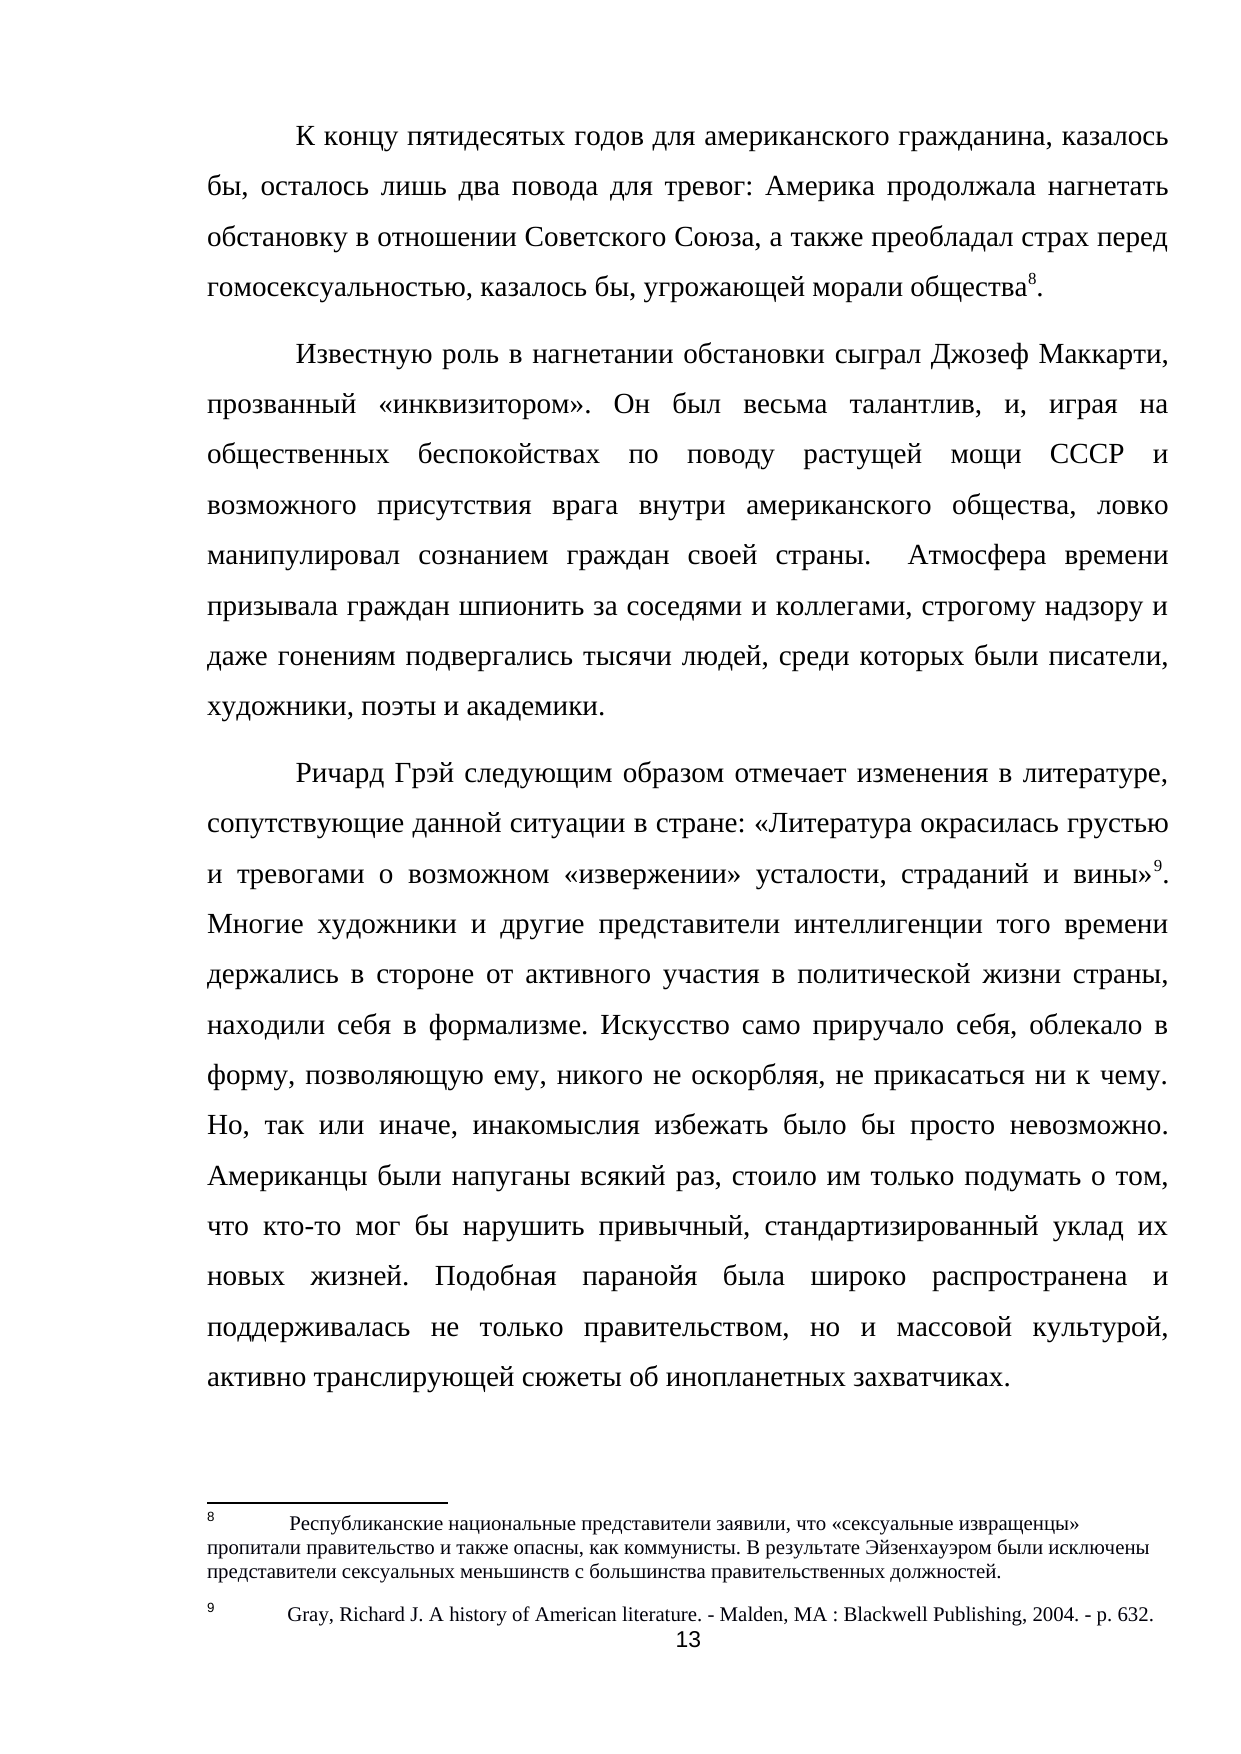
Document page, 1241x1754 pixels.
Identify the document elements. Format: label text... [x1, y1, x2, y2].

text Известную роль в нагнетании обстановки сыграл Джозеф Маккарти, прозванный «инквизитором». Он был весьма талантлив, и, играя на общественных беспокойствах по поводу растущей мощи СССР и возможного присутствия врага внутри американского общества, ловко манипулировал сознанием граждан своей страны. Атмосфера времени призывала граждан шпионить за соседями и коллегами, строгому надзору и даже гонениям подвергались тысячи людей, среди которых были писатели, художники, поэты и академики. [207, 336, 1169, 722]
text Ричард Грэй следующим образом отмечает изменения в литературе, сопутствующие данной ситуации в стране: «Литература окрасилась грустью и тревогами о возможном «извержении» усталости, страданий и вины». Многие художники и другие представители интеллигенции того времени держались в стороне от активного участия в политической жизни страны, находили себя в формализме. Искусство само приручало себя, облекало в форму, позволяющую ему, никого не оскорбляя, не прикасаться ни к чему. Но, так или иначе, инакомыслия избежать было бы просто невозможно. Американцы были напуганы всякий раз, стоило им только подумать о том, что кто-то мог бы нарушить привычный, стандартизированный уклад их новых жизней. Подобная паранойя была широко распространена и поддерживалась не только правительством, но и массовой культурой, активно транслирующей сюжеты об инопланетных захватчиках. [207, 755, 1169, 1392]
text К концу пятидесятых годов для американского гражданина, казалось бы, осталось лишь два повода для тревог: Америка продолжала нагнетать обстановку в отношении Советского Союза, а также преобладал страх перед гомосексуальностью, казалось бы, угрожающей морали общества. [207, 118, 1169, 303]
